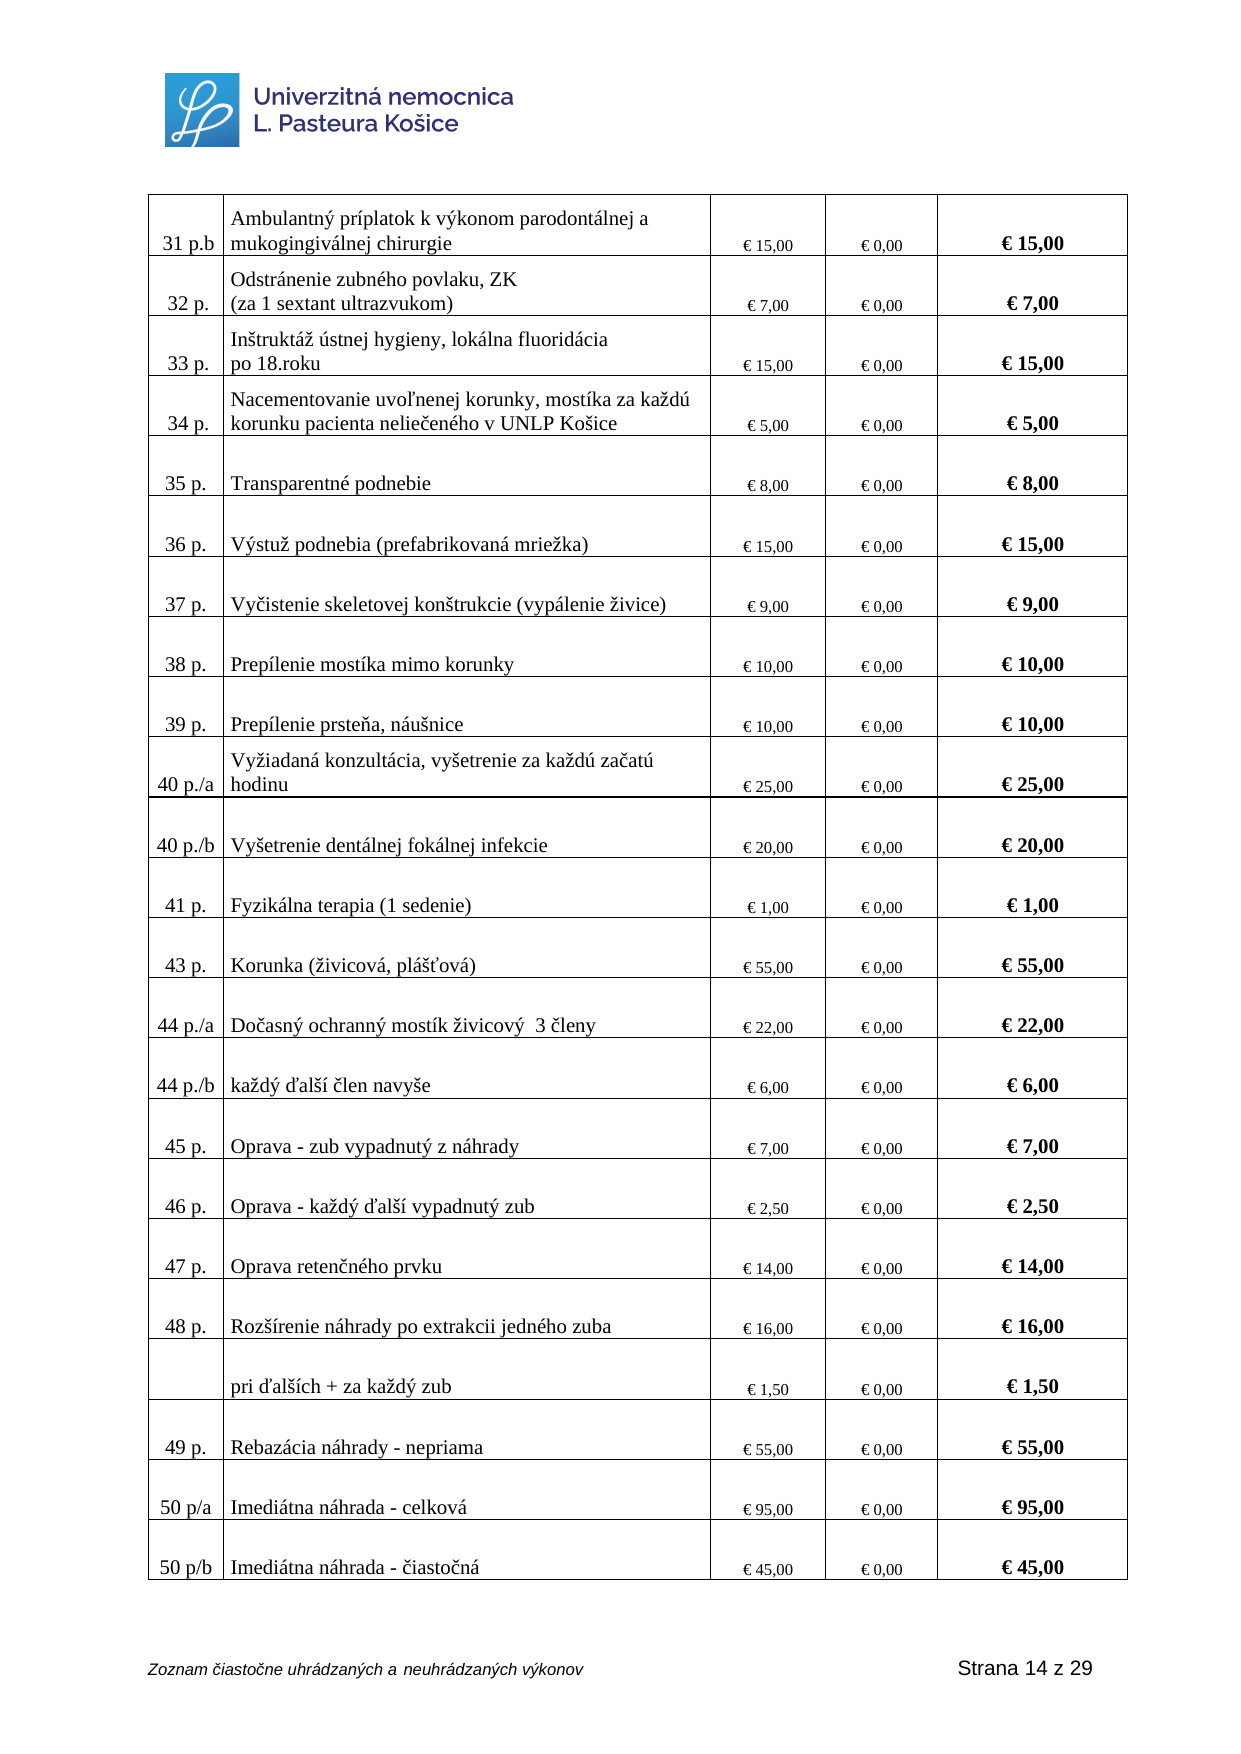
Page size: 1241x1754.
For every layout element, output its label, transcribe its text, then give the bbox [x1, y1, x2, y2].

table_cell € 5,00 [711, 376, 825, 435]
table_cell Prepílenie prsteňa, náušnice [224, 677, 710, 736]
table_cell 38 p. [149, 617, 223, 676]
table_cell € 20,00 [938, 798, 1127, 857]
table_cell 50 p/b [149, 1520, 223, 1579]
table_cell 32 p. [149, 256, 223, 315]
table_cell € 0,00 [826, 195, 937, 254]
table_cell € 7,00 [711, 256, 825, 315]
table_cell € 15,00 [711, 496, 825, 556]
table_cell € 16,00 [711, 1279, 825, 1338]
table_cell 44 p./a [149, 978, 223, 1037]
table_cell Fyzikálna terapia (1 sedenie) [224, 858, 710, 917]
table_cell 46 p. [149, 1159, 223, 1218]
table_cell 44 p./b [149, 1038, 223, 1097]
table_cell € 0,00 [826, 918, 937, 977]
table_cell € 2,50 [938, 1159, 1127, 1218]
table_cell € 0,00 [826, 436, 937, 495]
table_cell Rozšírenie náhrady po extrakcii jedného zuba [224, 1279, 710, 1338]
table_cell € 1,50 [711, 1339, 825, 1398]
table_cell Vyšetrenie dentálnej fokálnej infekcie [224, 798, 710, 857]
table_cell 35 p. [149, 436, 223, 495]
table_cell Oprava - každý ďalší vypadnutý zub [224, 1159, 710, 1218]
table_cell Nacementovanie uvoľnenej korunky, mostíka za každú korunku pacienta neliečeného v UNLP Košice [224, 376, 710, 435]
table_cell € 0,00 [826, 376, 937, 435]
table_cell € 0,00 [826, 1099, 937, 1158]
table_cell € 0,00 [826, 617, 937, 676]
table_cell Oprava - zub vypadnutý z náhrady [224, 1099, 710, 1158]
table_cell € 0,00 [826, 737, 937, 796]
table_cell € 0,00 [826, 1219, 937, 1278]
table_cell 50 p/a [149, 1460, 223, 1519]
table_cell 47 p. [149, 1219, 223, 1278]
table_cell € 15,00 [938, 316, 1127, 375]
table_cell € 10,00 [711, 617, 825, 676]
table_cell € 55,00 [938, 918, 1127, 977]
table_cell € 2,50 [711, 1159, 825, 1218]
table_cell € 55,00 [938, 1400, 1127, 1459]
table_cell € 10,00 [938, 677, 1127, 736]
table_cell € 8,00 [711, 436, 825, 495]
table_cell € 95,00 [711, 1460, 825, 1519]
table_cell 49 p. [149, 1400, 223, 1459]
table_cell Výstuž podnebia (prefabrikovaná mriežka) [224, 496, 710, 556]
table_cell € 0,00 [826, 798, 937, 857]
table_cell 31 p.b [149, 195, 223, 254]
table_cell € 0,00 [826, 1038, 937, 1097]
table_cell 36 p. [149, 496, 223, 556]
table_cell Vyčistenie skeletovej konštrukcie (vypálenie živice) [224, 557, 710, 616]
table_cell Oprava retenčného prvku [224, 1219, 710, 1278]
table_cell 40 p./a [149, 737, 223, 796]
table_cell € 15,00 [938, 195, 1127, 254]
table_cell € 7,00 [938, 256, 1127, 315]
table_cell € 0,00 [826, 1279, 937, 1338]
table_cell € 25,00 [711, 737, 825, 796]
table_cell € 10,00 [938, 617, 1127, 676]
table_cell € 6,00 [938, 1038, 1127, 1097]
table_cell € 16,00 [938, 1279, 1127, 1338]
table_cell každý ďalší člen navyše [224, 1038, 710, 1097]
table_cell € 10,00 [711, 677, 825, 736]
table_cell € 15,00 [711, 195, 825, 254]
table_cell € 0,00 [826, 677, 937, 736]
table_cell Rebazácia náhrady - nepriama [224, 1400, 710, 1459]
table_cell € 1,00 [711, 858, 825, 917]
table_cell € 9,00 [938, 557, 1127, 616]
table_cell pri ďalších + za každý zub [224, 1339, 710, 1398]
table_cell Imediátna náhrada - celková [224, 1460, 710, 1519]
table_cell € 45,00 [938, 1520, 1127, 1579]
table_cell € 7,00 [711, 1099, 825, 1158]
table_cell 41 p. [149, 858, 223, 917]
table_cell 39 p. [149, 677, 223, 736]
table_cell 43 p. [149, 918, 223, 977]
table_cell € 45,00 [711, 1520, 825, 1579]
table_cell € 20,00 [711, 798, 825, 857]
picture [165, 73, 514, 147]
table_cell € 14,00 [938, 1219, 1127, 1278]
table_cell € 5,00 [938, 376, 1127, 435]
table_cell Inštruktáž ústnej hygieny, lokálna fluoridácia po 18.roku [224, 316, 710, 375]
table_cell Ambulantný príplatok k výkonom parodontálnej a mukogingiválnej chirurgie [224, 195, 710, 254]
table_cell € 22,00 [938, 978, 1127, 1037]
table_cell 40 p./b [149, 798, 223, 857]
table_cell € 1,00 [938, 858, 1127, 917]
table_cell € 0,00 [826, 316, 937, 375]
table_cell € 0,00 [826, 256, 937, 315]
table_cell € 1,50 [938, 1339, 1127, 1398]
table_cell Prepílenie mostíka mimo korunky [224, 617, 710, 676]
table_cell Dočasný ochranný mostík živicový 3 členy [224, 978, 710, 1037]
table_cell Imediátna náhrada - čiastočná [224, 1520, 710, 1579]
table_cell € 0,00 [826, 1400, 937, 1459]
table_cell € 0,00 [826, 978, 937, 1037]
table_cell € 15,00 [711, 316, 825, 375]
table_cell 45 p. [149, 1099, 223, 1158]
table_cell € 0,00 [826, 1339, 937, 1398]
table_cell Korunka (živicová, plášťová) [224, 918, 710, 977]
table_cell Odstránenie zubného povlaku, ZK (za 1 sextant ultrazvukom) [224, 256, 710, 315]
table_cell € 25,00 [938, 737, 1127, 796]
table_cell Vyžiadaná konzultácia, vyšetrenie za každú začatú hodinu [224, 737, 710, 796]
table_cell Transparentné podnebie [224, 436, 710, 495]
table_cell € 0,00 [826, 1520, 937, 1579]
table_cell € 22,00 [711, 978, 825, 1037]
table_cell 48 p. [149, 1279, 223, 1338]
table_cell € 14,00 [711, 1219, 825, 1278]
table_cell € 0,00 [826, 1460, 937, 1519]
table_cell [149, 1339, 223, 1398]
table_cell € 0,00 [826, 1159, 937, 1218]
table_cell 34 p. [149, 376, 223, 435]
table_cell € 8,00 [938, 436, 1127, 495]
table_cell 33 p. [149, 316, 223, 375]
table_cell € 95,00 [938, 1460, 1127, 1519]
table_cell € 7,00 [938, 1099, 1127, 1158]
table_cell € 55,00 [711, 918, 825, 977]
table_cell 37 p. [149, 557, 223, 616]
table_cell € 0,00 [826, 496, 937, 556]
table_cell € 0,00 [826, 557, 937, 616]
table_cell € 0,00 [826, 858, 937, 917]
table_cell € 9,00 [711, 557, 825, 616]
table_cell € 6,00 [711, 1038, 825, 1097]
table_cell € 55,00 [711, 1400, 825, 1459]
table_cell € 15,00 [938, 496, 1127, 556]
